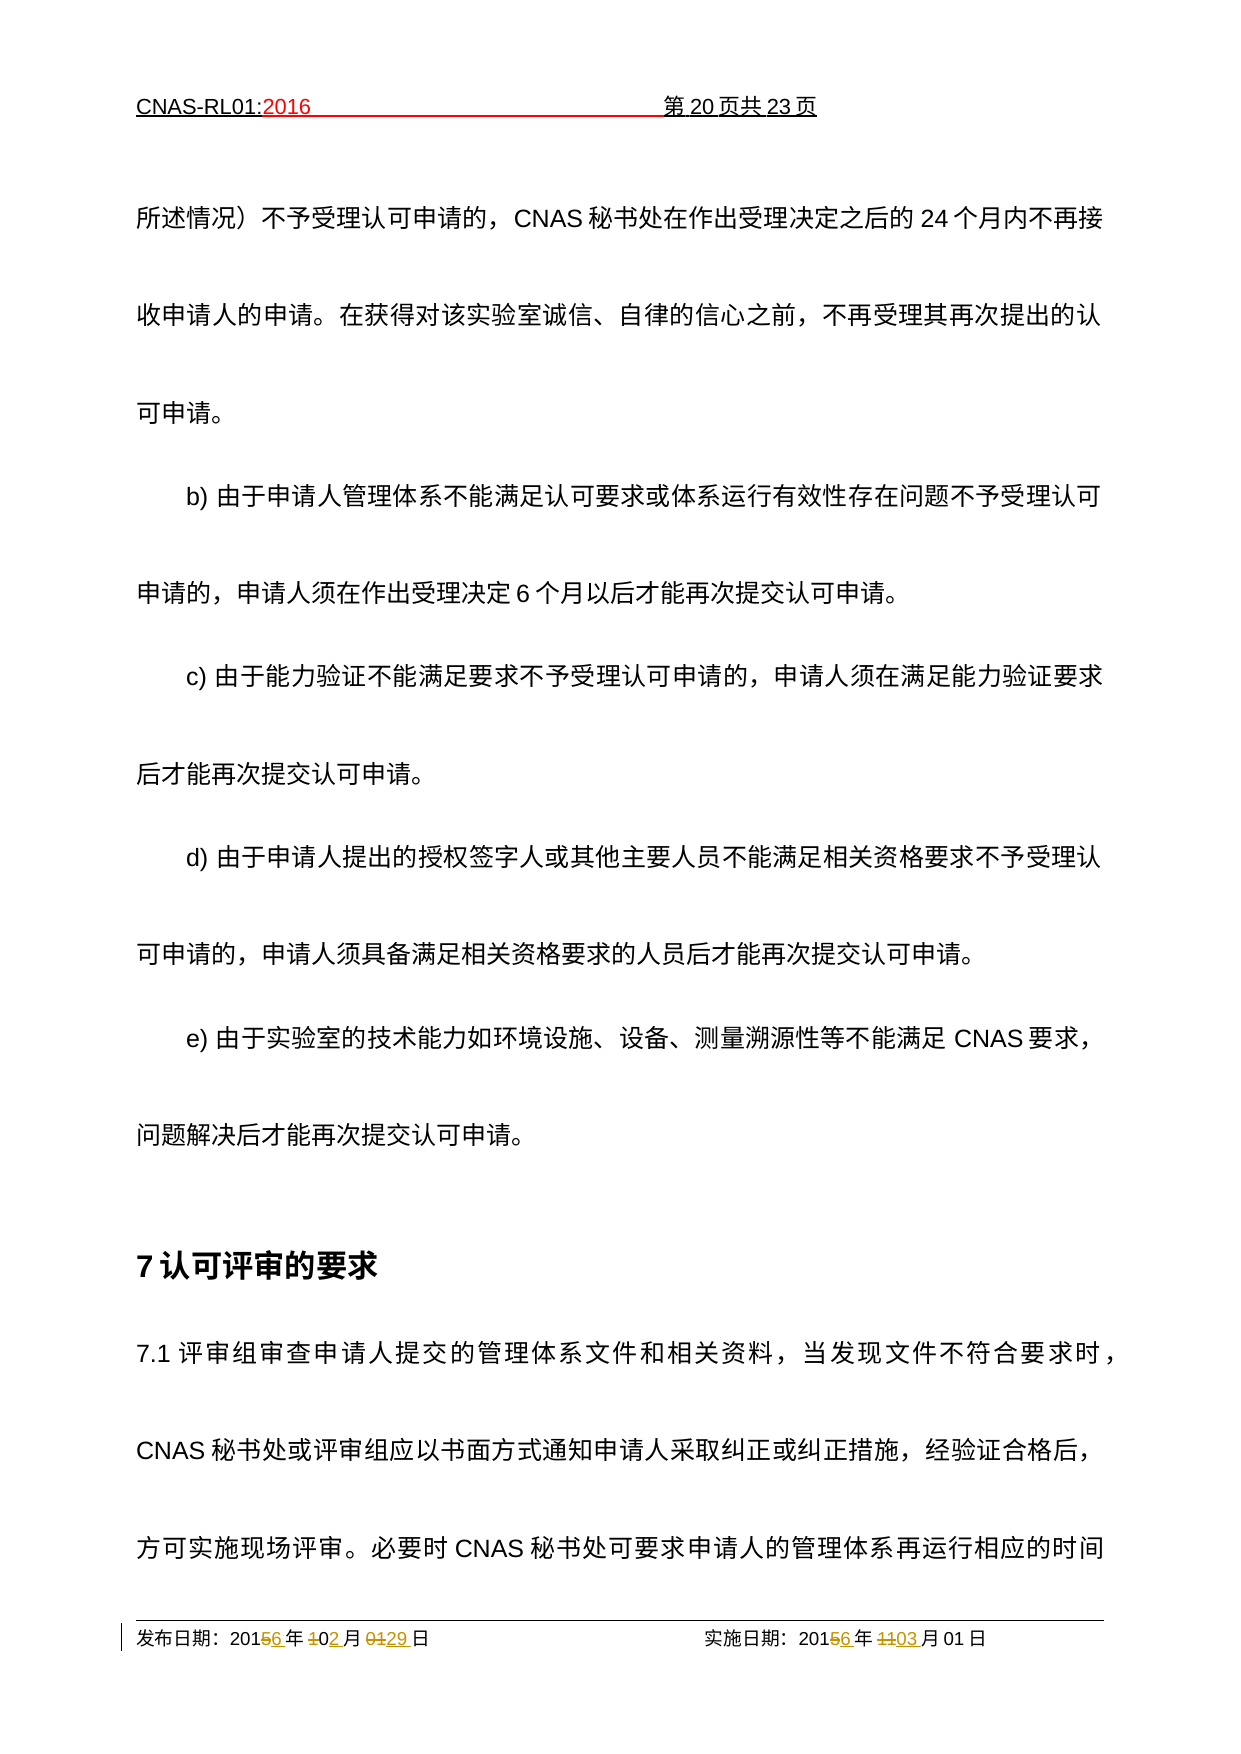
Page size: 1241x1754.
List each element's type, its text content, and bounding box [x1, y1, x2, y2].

text c) 由于能力验证不能满足要求不予受理认可申请的，申请人须在满足能力验证要求后才能再次提交认可申请。 [136, 642, 1104, 805]
text d) 由于申请人提出的授权签字人或其他主要人员不能满足相关资格要求不予受理认可申请的，申请人须具备满足相关资格要求的人员后才能再次提交认可申请。 [136, 823, 1104, 986]
text e) 由于实验室的技术能力如环境设施、设备、测量溯源性等不能满足CNAS要求，问题解决后才能再次提交认可申请。 [136, 1004, 1104, 1166]
text b) 由于申请人管理体系不能满足认可要求或体系运行有效性存在问题不予受理认可申请的，申请人须在作出受理决定6个月以后才能再次提交认可申请。 [136, 462, 1104, 624]
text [136, 184, 1104, 444]
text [136, 1319, 1104, 1579]
text 7认可评审的要求 [136, 1231, 1104, 1296]
